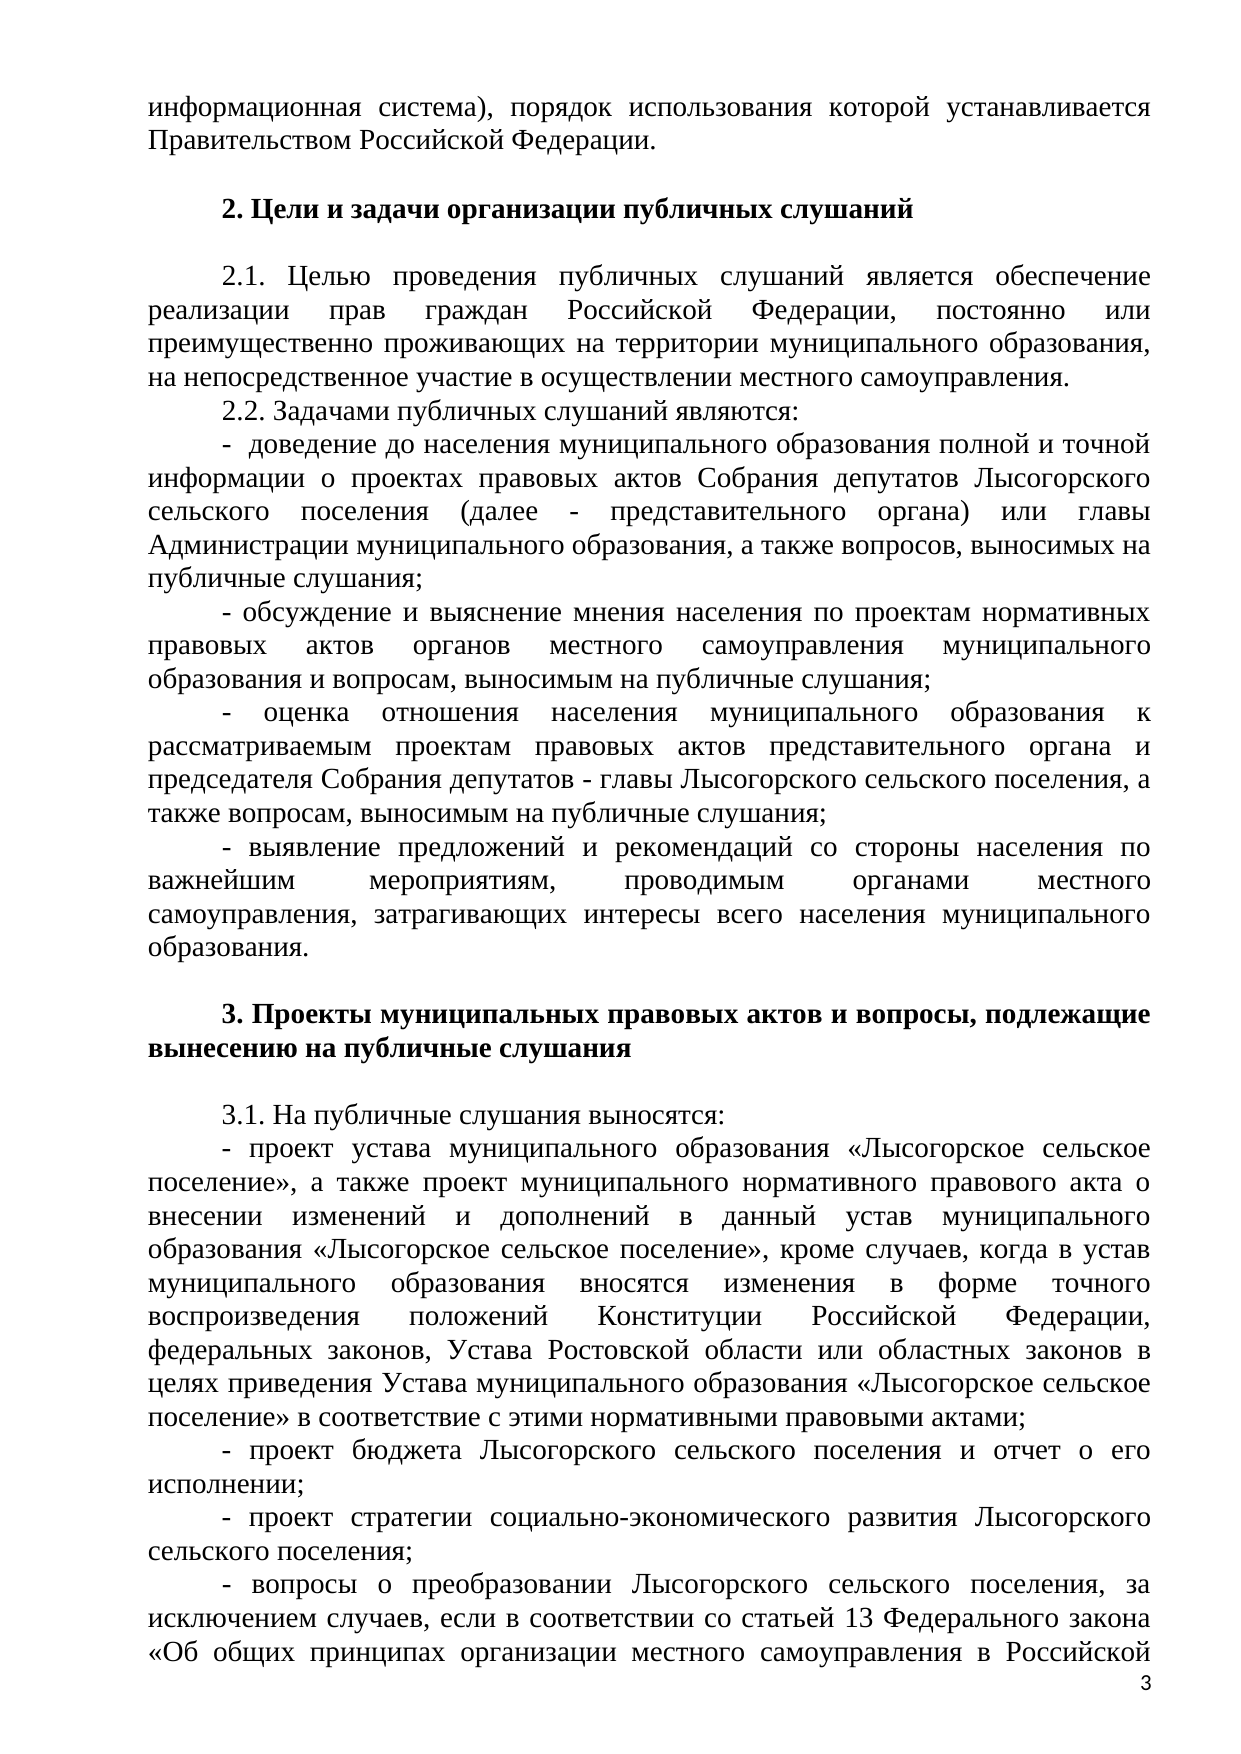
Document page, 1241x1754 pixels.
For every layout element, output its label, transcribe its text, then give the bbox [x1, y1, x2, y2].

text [148, 1567, 1152, 1667]
text 2.1. Целью проведения публичных слушаний является обеспечение реализации прав граждан Российской Федерации, постоянно или преимущественно проживающих на территории муниципального образования, на непосредственное участие в осуществлении местного самоуправления. [148, 258, 1152, 393]
text - проект бюджета Лысогорского сельского поселения и отчет о его исполнении; [148, 1432, 1152, 1499]
text - проект стратегии социально-экономического развития Лысогорского сельского поселения; [148, 1499, 1152, 1567]
text 3. Проекты муниципальных правовых актов и вопросы, подлежащие вынесению на публичные слушания [148, 996, 1152, 1063]
text 3.1. На публичные слушания выносятся: [148, 1097, 1152, 1131]
text 2. Цели и задачи организации публичных слушаний [148, 191, 1152, 225]
text - доведение до населения муниципального образования полной и точной информации о проектах правовых актов Собрания депутатов Лысогорского сельского поселения (далее - представительного органа) или главы Администрации муниципального образования, а также вопросов, выносимых на публичные слушания; [148, 426, 1152, 594]
text 2.2. Задачами публичных слушаний являются: [148, 393, 1152, 426]
text - обсуждение и выяснение мнения населения по проектам нормативных правовых актов органов местного самоуправления муниципального образования и вопросам, выносимым на публичные слушания; [148, 594, 1152, 694]
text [148, 89, 1152, 156]
text - проект устава муниципального образования «Лысогорское сельское поселение», а также проект муниципального нормативного правового акта о внесении изменений и дополнений в данный устав муниципального образования «Лысогорское сельское поселение», кроме случаев, когда в устав муниципального образования вносятся изменения в форме точного воспроизведения положений Конституции Российской Федерации, федеральных законов, Устава Ростовской области или областных законов в целях приведения Устава муниципального образования «Лысогорское сельское поселение» в соответствие с этими нормативными правовыми актами; [148, 1131, 1152, 1432]
text - выявление предложений и рекомендаций со стороны населения по важнейшим мероприятиям, проводимым органами местного самоуправления, затрагивающих интересы всего населения муниципального образования. [148, 829, 1152, 963]
text - оценка отношения населения муниципального образования к рассматриваемым проектам правовых актов представительного органа и председателя Собрания депутатов - главы Лысогорского сельского поселения, а также вопросам, выносимым на публичные слушания; [148, 694, 1152, 829]
